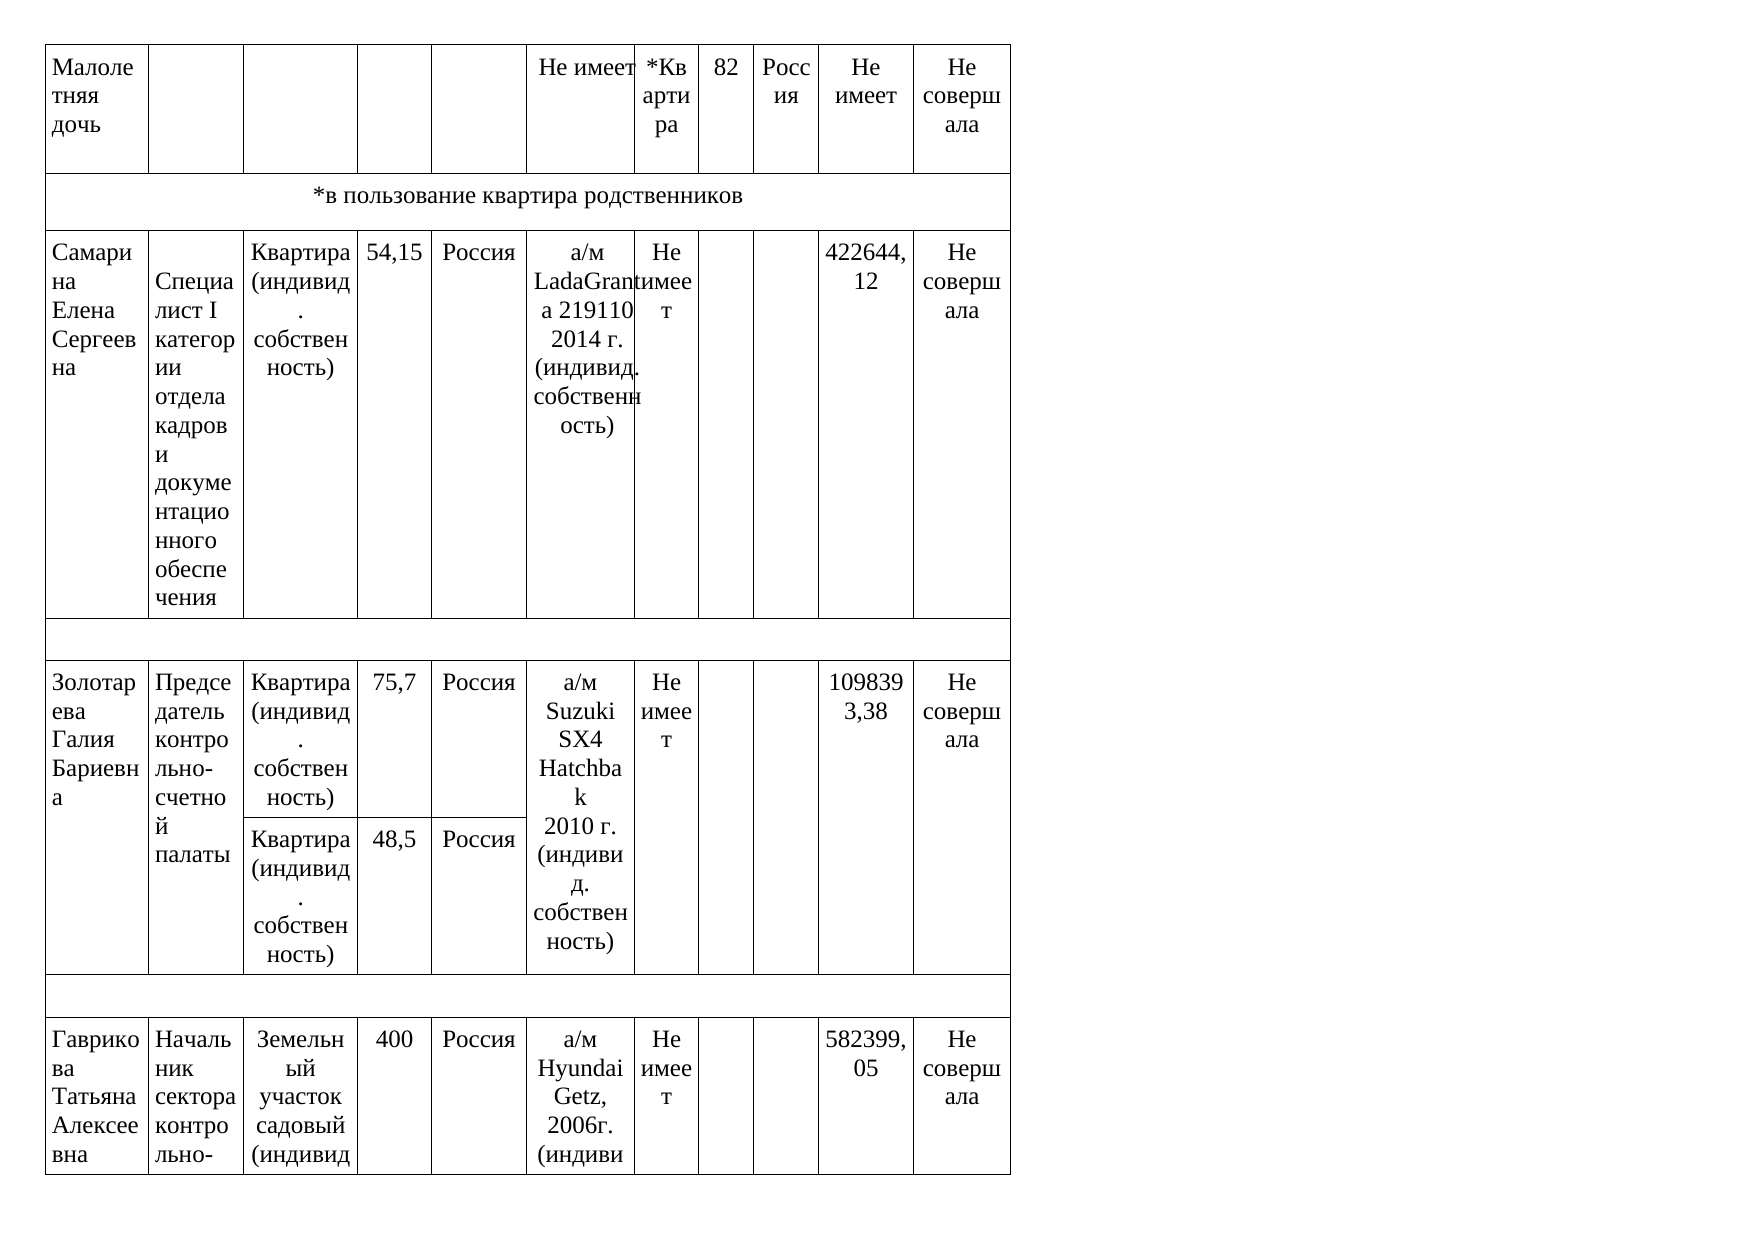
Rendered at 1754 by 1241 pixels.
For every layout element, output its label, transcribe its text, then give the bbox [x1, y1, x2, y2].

table_cell 1098393,38 [819, 661, 913, 974]
table_cell Не имеет [635, 661, 698, 974]
table_cell Председатель контрольно-счетной палаты [149, 661, 243, 974]
table_cell [699, 661, 753, 974]
table_cell Самарина Елена Сергеевна [46, 231, 148, 617]
table_cell [699, 231, 753, 617]
table_cell Квартира (индивид. собственность) [244, 231, 357, 617]
table_cell [699, 1018, 753, 1174]
table_cell Малолетняя дочь [46, 45, 148, 173]
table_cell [527, 1018, 634, 1174]
table_cell 48,5 [358, 818, 431, 974]
table_cell 582399,05 [819, 1018, 913, 1174]
table_cell [358, 45, 431, 173]
table_cell 422644,12 [819, 231, 913, 617]
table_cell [46, 1018, 148, 1174]
table_cell *в пользование квартира родственников [46, 174, 1010, 230]
table_cell [46, 619, 1010, 660]
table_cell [244, 1018, 357, 1174]
table_cell [244, 45, 357, 173]
table_cell Россия [432, 231, 526, 617]
table_cell 82 [699, 45, 753, 173]
table_cell Золотарева Галия Бариевна [46, 661, 148, 974]
table_cell [432, 45, 526, 173]
table_cell Не имеет [635, 231, 698, 617]
table_cell Не совершала [914, 1018, 1010, 1174]
table_cell Россия [432, 661, 526, 817]
table_cell Квартира (индивид. собственность) [244, 661, 357, 817]
table_cell 75,7 [358, 661, 431, 817]
table_cell [754, 1018, 818, 1174]
table_cell Не имеет [635, 1018, 698, 1174]
table_cell Не имеет [819, 45, 913, 173]
table_cell 54,15 [358, 231, 431, 617]
table_cell Россия [432, 1018, 526, 1174]
table_cell Специалист I категории отдела кадров и документационного обеспечения [149, 231, 243, 617]
table_cell Не имеет [527, 45, 634, 173]
table_cell а/м LadaGranta 219110 2014 г. (индивид. собственность) [527, 231, 634, 617]
table_cell Не совершала [914, 661, 1010, 974]
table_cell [149, 1018, 243, 1174]
table_cell Не совершала [914, 231, 1010, 617]
table_cell [149, 45, 243, 173]
table_cell Квартира (индивид. собственность) [244, 818, 357, 974]
table_cell Россия [432, 818, 526, 974]
table_cell Россия [754, 45, 818, 173]
table_cell а/м Suzuki SX4 Hatchbak . (индивид. собственность) [527, 661, 634, 974]
table_cell [754, 231, 818, 617]
table_cell [46, 975, 1010, 1017]
table_cell 400 [358, 1018, 431, 1174]
table_cell [754, 661, 818, 974]
table_cell Не совершала [914, 45, 1010, 173]
table_cell *Квартира [635, 45, 698, 173]
